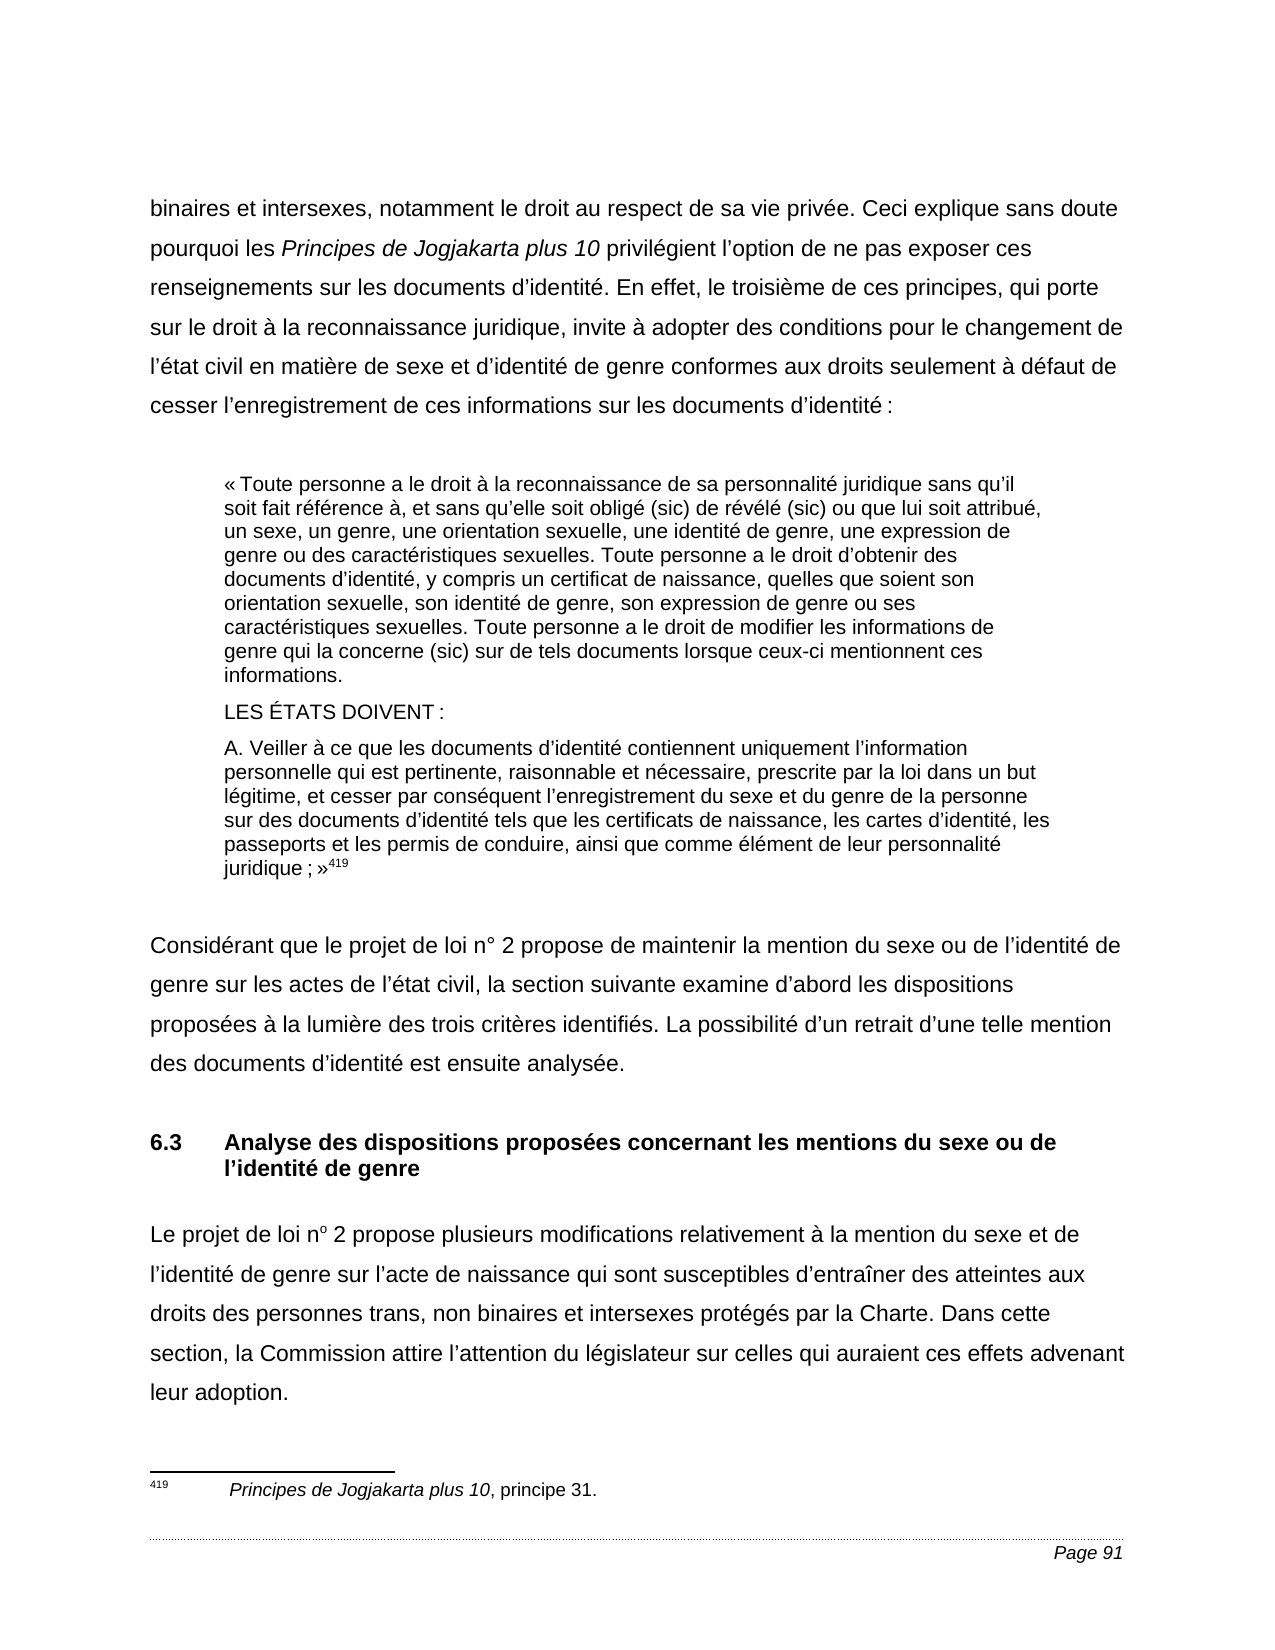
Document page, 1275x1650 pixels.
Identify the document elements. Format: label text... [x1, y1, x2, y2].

text Considérant que le projet de loi n° 2 propose de maintenir la mention du sexe ou de l’identité de genre sur les actes de l’état civil, la section suivante examine d’abord les dispositions proposées à la lumière des trois critères identifiés. La possibilité d’un retrait d’une telle mention des documents d’identité est ensuite analysée. [150, 932, 1125, 1076]
text « Toute personne a le droit à la reconnaissance de sa personnalité juridique sans qu’il soit fait référence à, et sans qu’elle soit obligé (sic) de révélé (sic) ou que lui soit attribué, un sexe, un genre, une orientation sexuelle, une identité de genre, une expression de genre ou des caractéristiques sexuelles. Toute personne a le droit d’obtenir des documents d’identité, y compris un certificat de naissance, quelles que soient son orientation sexuelle, son identité de genre, son expression de genre ou ses caractéristiques sexuelles. Toute personne a le droit de modifier les informations de genre qui la concerne (sic) sur de tels documents lorsque ceux-ci mentionnent ces informations. [224, 471, 1051, 687]
subtitle 6.3 Analyse des dispositions proposées concernant les mentions du sexe ou de l’identité de genre [150, 1129, 1125, 1182]
text LES ÉTATS DOIVENT : [224, 699, 1051, 723]
text Le projet de loi no 2 propose plusieurs modifications relativement à la mention du sexe et de l’identité de genre sur l’acte de naissance qui sont susceptibles d’entraîner des atteintes aux droits des personnes trans, non binaires et intersexes protégés par la Charte. Dans cette section, la Commission attire l’attention du législateur sur celles qui auraient ces effets advenant leur adoption. [150, 1221, 1125, 1406]
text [150, 195, 1125, 419]
text A. Veiller à ce que les documents d’identité contiennent uniquement l’information personnelle qui est pertinente, raisonnable et nécessaire, prescrite par la loi dans un but légitime, et cesser par conséquent l’enregistrement du sexe et du genre de la personne sur des documents d’identité tels que les certificats de naissance, les cartes d’identité, les passeports et les permis de conduire, ainsi que comme élément de leur personnalité juridique ; » [224, 736, 1051, 880]
